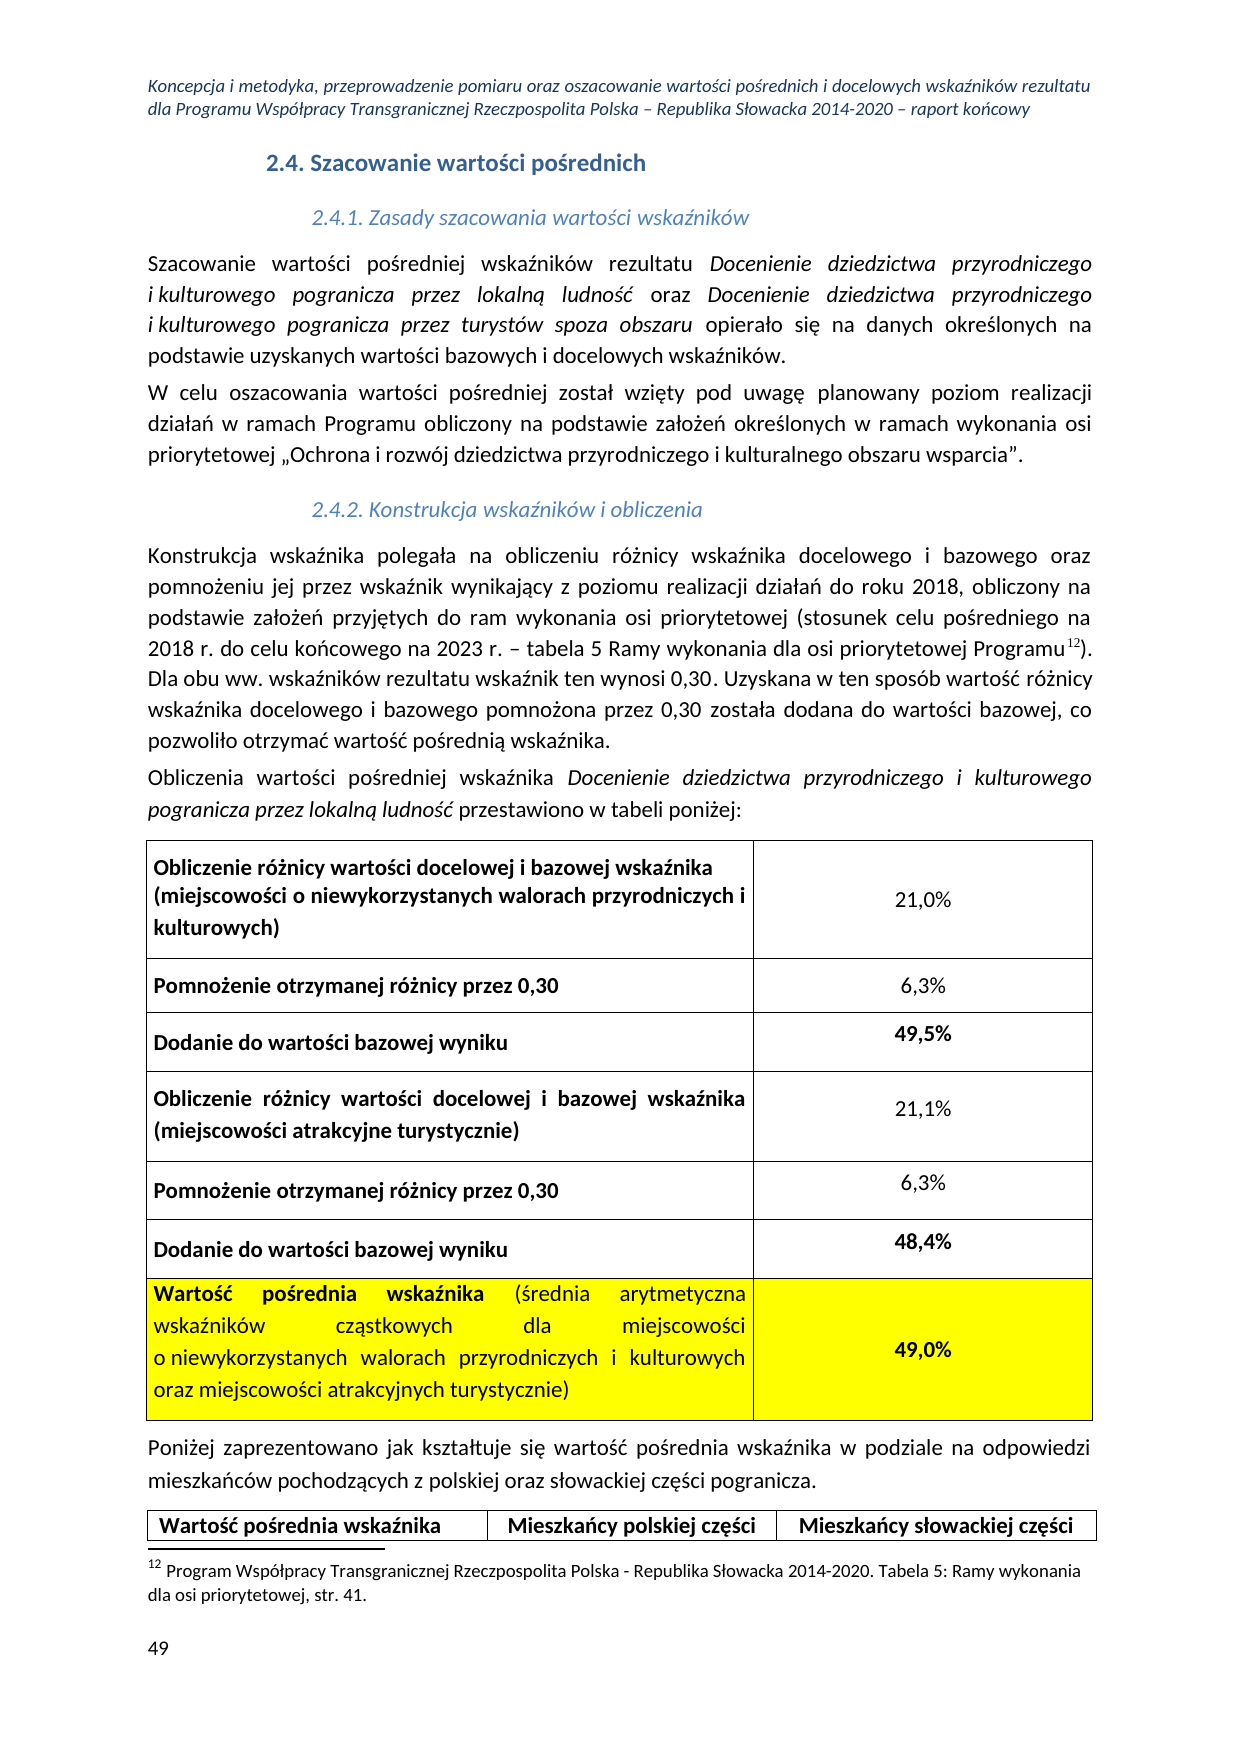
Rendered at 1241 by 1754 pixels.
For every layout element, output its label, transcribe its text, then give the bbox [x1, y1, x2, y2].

table_cell Dodanie do wartości bazowej wyniku [147, 1013, 753, 1071]
table_cell Obliczenie różnicy wartości docelowej i bazowej wskaźnika (miejscowości atrakcyjne turystycznie) [147, 1072, 753, 1161]
table_cell 49,5% [754, 1013, 1092, 1071]
table_cell 48,4% [754, 1220, 1092, 1278]
table_cell 6,3% [754, 1162, 1092, 1219]
table_cell Dodanie do wartości bazowej wyniku [147, 1220, 753, 1278]
table_cell 49,0% [754, 1279, 1092, 1420]
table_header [488, 1511, 776, 1539]
subtitle 2.4.2. Konstrukcja wskaźników i obliczenia [311, 496, 1093, 523]
subtitle 2.4.1. Zasady szacowania wartości wskaźników [311, 203, 1093, 231]
text Szacowanie wartości pośredniej wskaźników rezultatu Docenienie dziedzictwa przyrodniczego i kulturowego pogranicza przez lokalną ludność oraz Docenienie dziedzictwa przyrodniczego i kulturowego pogranicza przez turystów spoza obszaru opierało się na danych określonych na podstawie uzyskanych wartości bazowych i docelowych wskaźników. [148, 249, 1093, 369]
text Obliczenia wartości pośredniej wskaźnika Docenienie dziedzictwa przyrodniczego i kulturowego pogranicza przez lokalną ludność przestawiono w tabeli poniżej: [148, 763, 1093, 823]
table_header Obliczenie różnicy wartości docelowej i bazowej wskaźnika (miejscowości o niewykorzystanych walorach przyrodniczych i kulturowych) [147, 841, 753, 958]
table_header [777, 1511, 1096, 1539]
subtitle 2.4. Szacowanie wartości pośrednich [266, 148, 1093, 178]
table_cell 21,1% [754, 1072, 1092, 1161]
text Poniżej zaprezentowano jak kształtuje się wartość pośrednia wskaźnika w podziale na odpowiedzi mieszkańców pochodzących z polskiej oraz słowackiej części pogranicza. [148, 1433, 1093, 1494]
text Konstrukcja wskaźnika polegała na obliczeniu różnicy wskaźnika docelowego i bazowego oraz pomnożeniu jej przez wskaźnik wynikający z poziomu realizacji działań do roku 2018, obliczony na podstawie założeń przyjętych do ram wykonania osi priorytetowej (stosunek celu pośredniego na 2018 r. do celu końcowego na 2023 r. – tabela 5 Ramy wykonania dla osi priorytetowej Programu). Dla obu ww. wskaźników rezultatu wskaźnik ten wynosi 0,30. Uzyskana w ten sposób wartość różnicy wskaźnika docelowego i bazowego pomnożona przez 0,30 została dodana do wartości bazowej, co pozwoliło otrzymać wartość pośrednią wskaźnika. [148, 542, 1093, 754]
table_cell 6,3% [754, 959, 1092, 1012]
table_cell Wartość pośrednia wskaźnika (średnia arytmetyczna wskaźników cząstkowych dla miejscowości o niewykorzystanych walorach przyrodniczych i kulturowych oraz miejscowości atrakcyjnych turystycznie) [147, 1279, 753, 1420]
table_cell Pomnożenie otrzymanej różnicy przez 0,30 [147, 959, 753, 1012]
text W celu oszacowania wartości pośredniej został wzięty pod uwagę planowany poziom realizacji działań w ramach Programu obliczony na podstawie założeń określonych w ramach wykonania osi priorytetowej „Ochrona i rozwój dziedzictwa przyrodniczego i kulturalnego obszaru wsparcia”. [148, 378, 1093, 468]
table_cell Pomnożenie otrzymanej różnicy przez 0,30 [147, 1162, 753, 1219]
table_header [148, 1511, 487, 1539]
table_header 21,0% [754, 841, 1092, 958]
